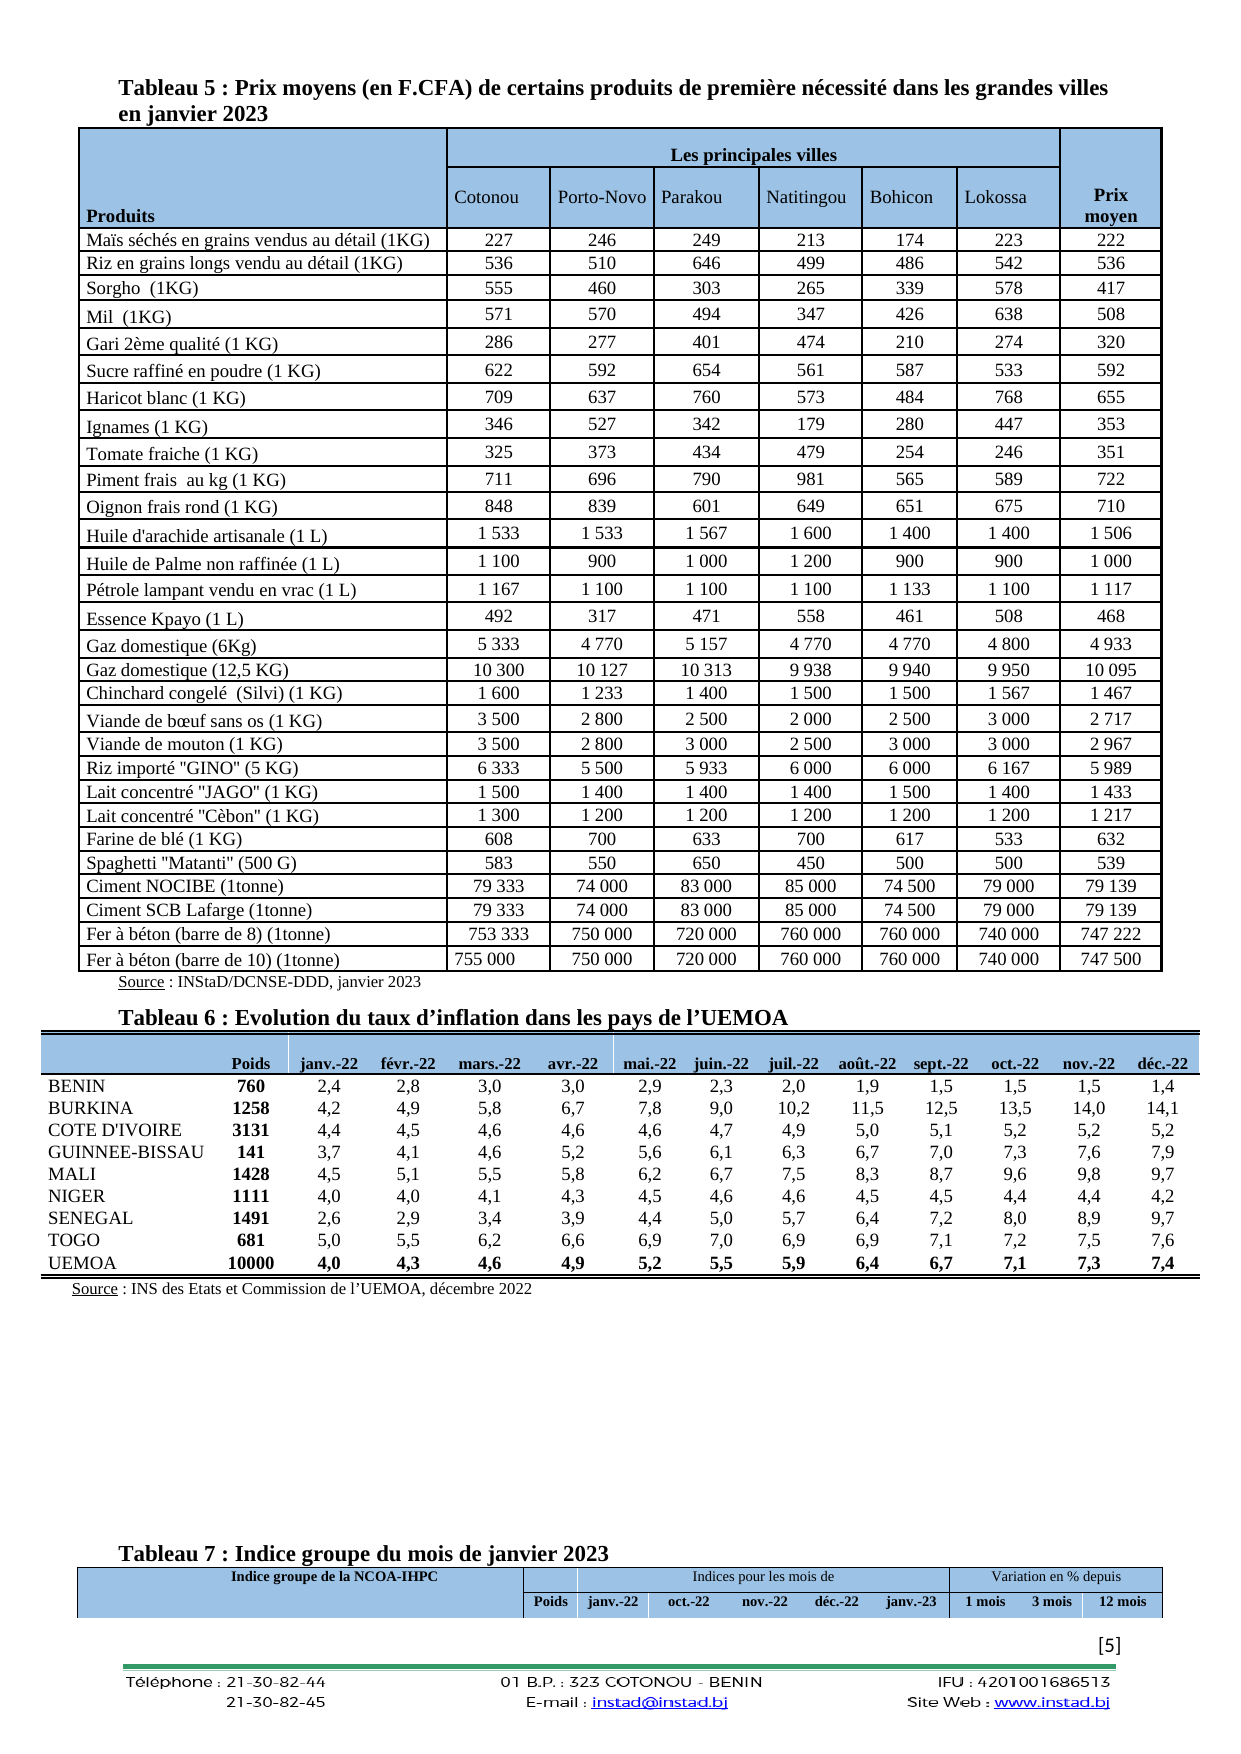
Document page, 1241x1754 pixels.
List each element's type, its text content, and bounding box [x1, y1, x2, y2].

table_cell 486 [863, 252, 956, 274]
table_header sept.-22 [904, 1035, 978, 1073]
table_cell 760 [213, 1075, 288, 1097]
table_cell 2 500 [760, 733, 861, 755]
table_cell 3 000 [655, 733, 758, 755]
table_cell 461 [863, 603, 956, 629]
table_cell 450 [760, 852, 861, 873]
table_cell 558 [760, 603, 861, 629]
table_cell 720 000 [655, 923, 758, 944]
table_cell Cotonou [448, 168, 549, 227]
table_cell 3 500 [448, 733, 549, 755]
table_cell 696 [551, 467, 653, 491]
table_cell 6,7 [904, 1251, 978, 1274]
table_cell 6,3 [757, 1141, 830, 1163]
table_cell 555 [448, 276, 549, 299]
table_cell 5,7 [757, 1207, 830, 1229]
table_cell 4,6 [447, 1119, 532, 1141]
table_cell 4 933 [1061, 631, 1160, 657]
table_cell Poids [524, 1593, 577, 1618]
table_cell 7,6 [1126, 1229, 1199, 1251]
table_cell 434 [655, 439, 758, 464]
table_cell 14,0 [1052, 1097, 1126, 1119]
table_cell 790 [655, 467, 758, 491]
table_cell 711 [448, 467, 549, 491]
table_cell 4,0 [289, 1251, 369, 1274]
table_cell Chinchard congelé (Silvi) (1 KG) [80, 682, 446, 704]
table_cell Fer à béton (barre de 10) (1tonne) [80, 947, 446, 970]
table_cell 6 000 [760, 757, 861, 778]
table_cell 460 [551, 276, 653, 299]
table_cell 494 [655, 301, 758, 327]
table_cell 2 800 [551, 706, 653, 731]
table_cell 1 433 [1061, 781, 1160, 802]
table_cell 210 [863, 329, 956, 354]
table_cell 747 222 [1061, 923, 1160, 944]
table_cell 3,0 [532, 1075, 613, 1097]
table_cell 471 [655, 603, 758, 629]
table_cell 11,5 [830, 1097, 904, 1119]
table_header oct.-22 [978, 1035, 1052, 1073]
table_cell 351 [1061, 439, 1160, 464]
table_cell Parakou [655, 168, 758, 227]
table_cell 3 000 [958, 733, 1059, 755]
table_header juil.-22 [757, 1035, 830, 1073]
table_cell 3131 [213, 1119, 288, 1141]
table_cell 7,2 [978, 1229, 1052, 1251]
table_cell 12,5 [904, 1097, 978, 1119]
table_cell 709 [448, 384, 549, 409]
table_cell 4,2 [1126, 1185, 1199, 1207]
table_cell 317 [551, 603, 653, 629]
table_cell 1 533 [448, 520, 549, 546]
table_cell 747 500 [1061, 947, 1160, 970]
table_cell Mil (1KG) [80, 301, 446, 327]
table_cell 5,8 [447, 1097, 532, 1119]
table_cell 2 967 [1061, 733, 1160, 755]
table_cell 750 000 [551, 947, 653, 970]
table_cell 536 [448, 252, 549, 274]
table_cell BENIN [41, 1075, 213, 1097]
table_cell 7,6 [1052, 1141, 1126, 1163]
table_cell 79 000 [958, 899, 1059, 921]
table_cell 587 [863, 356, 956, 382]
table_cell 2,3 [686, 1075, 757, 1097]
table_cell 4,5 [904, 1185, 978, 1207]
table_cell 760 000 [760, 923, 861, 944]
table_cell 6,2 [614, 1163, 686, 1185]
table_cell 6,7 [686, 1163, 757, 1185]
table_cell 4,2 [289, 1097, 369, 1119]
table_cell 1 500 [448, 781, 549, 802]
table_cell 1 100 [760, 576, 861, 601]
table_cell 570 [551, 301, 653, 327]
table_header déc.-22 [1126, 1035, 1199, 1073]
table_cell 5 157 [655, 631, 758, 657]
table_cell 589 [958, 467, 1059, 491]
table_cell 492 [448, 603, 549, 629]
table_cell 141 [213, 1141, 288, 1163]
table_cell 5,2 [1126, 1119, 1199, 1141]
table_cell 4,4 [978, 1185, 1052, 1207]
table_cell 2 717 [1061, 706, 1160, 731]
table_cell 7,1 [978, 1251, 1052, 1274]
table_cell 646 [655, 252, 758, 274]
table_cell 1258 [213, 1097, 288, 1119]
table_cell 1 600 [448, 682, 549, 704]
table_cell 1 500 [863, 682, 956, 704]
table_cell 7,9 [1126, 1141, 1199, 1163]
table_cell SENEGAL [41, 1207, 213, 1229]
table_cell 10 313 [655, 659, 758, 680]
table_cell 2 500 [655, 706, 758, 731]
table_cell 500 [958, 852, 1059, 873]
table_cell 655 [1061, 384, 1160, 409]
table_cell 1,9 [830, 1075, 904, 1097]
table_cell 5,5 [447, 1163, 532, 1185]
table_header Prix moyen [1061, 129, 1160, 227]
table_header Poids [213, 1035, 288, 1073]
table_cell 638 [958, 301, 1059, 327]
table_cell Huile d'arachide artisanale (1 L) [80, 520, 446, 546]
table_cell 633 [655, 828, 758, 850]
table_cell 4,0 [369, 1185, 447, 1207]
table_cell BURKINA [41, 1097, 213, 1119]
table_cell 8,3 [830, 1163, 904, 1185]
table_cell 10 095 [1061, 659, 1160, 680]
table_cell 1 567 [958, 682, 1059, 704]
table_cell 4,6 [686, 1185, 757, 1207]
table_cell 1491 [213, 1207, 288, 1229]
table_cell 479 [760, 439, 861, 464]
table_cell 7,2 [904, 1207, 978, 1229]
table_cell 900 [551, 549, 653, 574]
table_cell Spaghetti ''Matanti'' (500 G) [80, 852, 446, 873]
table_cell 1 500 [863, 781, 956, 802]
table_cell 254 [863, 439, 956, 464]
table_cell 265 [760, 276, 861, 299]
table_cell 7,0 [904, 1141, 978, 1163]
table_cell 622 [448, 356, 549, 382]
table_cell 1 217 [1061, 804, 1160, 826]
table_cell Lait concentré ''JAGO'' (1 KG) [80, 781, 446, 802]
table_cell 74 000 [551, 899, 653, 921]
table_cell 542 [958, 252, 1059, 274]
table_cell 320 [1061, 329, 1160, 354]
table_header [78, 1568, 145, 1592]
table_cell 3,9 [532, 1207, 613, 1229]
table_header juin.-22 [686, 1035, 757, 1073]
table_cell NIGER [41, 1185, 213, 1207]
table_cell 3 000 [958, 706, 1059, 731]
table_header Variation en % depuis [950, 1568, 1162, 1592]
table_cell 7,3 [1052, 1251, 1126, 1274]
table_cell UEMOA [41, 1251, 213, 1274]
table_cell 1 133 [863, 576, 956, 601]
table_cell 4,6 [447, 1141, 532, 1163]
table_cell 280 [863, 411, 956, 437]
table_cell 426 [863, 301, 956, 327]
text Source : INS des Etats et Commission de l’UEMOA, décembre 2022 [59, 1279, 1122, 1298]
table_cell Lokossa [958, 168, 1059, 227]
table_cell 617 [863, 828, 956, 850]
table_cell 651 [863, 493, 956, 518]
table_cell 325 [448, 439, 549, 464]
table_cell 474 [760, 329, 861, 354]
table_cell 74 500 [863, 899, 956, 921]
table_cell 6,1 [686, 1141, 757, 1163]
table_cell 508 [1061, 301, 1160, 327]
table_cell 4,5 [369, 1119, 447, 1141]
table_cell 681 [213, 1229, 288, 1251]
table_cell Gari 2ème qualité (1 KG) [80, 329, 446, 354]
table_cell Ciment SCB Lafarge (1tonne) [80, 899, 446, 921]
table_cell Sorgho (1KG) [80, 276, 446, 299]
table_cell 5,6 [614, 1141, 686, 1163]
table_cell Maïs séchés en grains vendus au détail (1KG) [80, 229, 446, 250]
table_cell Ciment NOCIBE (1tonne) [80, 875, 446, 897]
table_cell 4,1 [447, 1185, 532, 1207]
table_cell 339 [863, 276, 956, 299]
table_cell 85 000 [760, 899, 861, 921]
table_cell 4,3 [369, 1251, 447, 1274]
table_header Produits [80, 129, 446, 227]
table_header Indice groupe de la NCOA-IHPC [145, 1568, 523, 1618]
table_cell 4,4 [614, 1207, 686, 1229]
table_cell 1428 [213, 1163, 288, 1185]
table_cell 740 000 [958, 947, 1059, 970]
table_cell 6,9 [757, 1229, 830, 1251]
table_cell 417 [1061, 276, 1160, 299]
table_cell 7,5 [757, 1163, 830, 1185]
table_cell 10000 [213, 1251, 288, 1274]
table_cell 223 [958, 229, 1059, 250]
table_cell 848 [448, 493, 549, 518]
table_cell 675 [958, 493, 1059, 518]
table_cell 3 500 [448, 706, 549, 731]
table_cell 7,5 [1052, 1229, 1126, 1251]
table_cell 5,2 [1052, 1119, 1126, 1141]
table_header avr.-22 [532, 1035, 613, 1073]
table_cell 508 [958, 603, 1059, 629]
table_cell Bohicon [863, 168, 956, 227]
table_cell 768 [958, 384, 1059, 409]
table_cell Natitingou [760, 168, 861, 227]
table_cell 4,1 [369, 1141, 447, 1163]
table_cell 79 000 [958, 875, 1059, 897]
table_cell 74 000 [551, 875, 653, 897]
table_cell 3 mois [1021, 1593, 1082, 1618]
table_cell 5,0 [686, 1207, 757, 1229]
table_cell 4,9 [757, 1119, 830, 1141]
table_cell Farine de blé (1 KG) [80, 828, 446, 850]
table_cell 527 [551, 411, 653, 437]
table_cell 1 200 [863, 804, 956, 826]
table_cell Lait concentré ''Cèbon'' (1 KG) [80, 804, 446, 826]
table_cell 839 [551, 493, 653, 518]
table_cell 755 000 [448, 947, 549, 970]
table_cell 9 938 [760, 659, 861, 680]
table_cell 447 [958, 411, 1059, 437]
table_cell 539 [1061, 852, 1160, 873]
table_cell 10 300 [448, 659, 549, 680]
table_cell 7,4 [1126, 1251, 1199, 1274]
table_cell 213 [760, 229, 861, 250]
table_cell Oignon frais rond (1 KG) [80, 493, 446, 518]
table_cell 5,0 [830, 1119, 904, 1141]
table_cell 3,4 [447, 1207, 532, 1229]
table_cell 10 127 [551, 659, 653, 680]
table_cell 1 mois [950, 1593, 1021, 1618]
table_cell 5,5 [686, 1251, 757, 1274]
table_cell 5,2 [614, 1251, 686, 1274]
table_cell 1 100 [448, 549, 549, 574]
table_cell 1 200 [655, 804, 758, 826]
table_cell 277 [551, 329, 653, 354]
table_cell 6,7 [532, 1097, 613, 1119]
table_cell 249 [655, 229, 758, 250]
table_cell TOGO [41, 1229, 213, 1251]
table_cell 1 467 [1061, 682, 1160, 704]
table_cell oct.-22 [649, 1593, 729, 1618]
table_cell Viande de bœuf sans os (1 KG) [80, 706, 446, 731]
table_cell 6,9 [614, 1229, 686, 1251]
table_cell MALI [41, 1163, 213, 1185]
table_cell 1 233 [551, 682, 653, 704]
table_cell 83 000 [655, 875, 758, 897]
table_cell 246 [958, 439, 1059, 464]
table_cell 8,9 [1052, 1207, 1126, 1229]
table_cell 1 117 [1061, 576, 1160, 601]
table_cell 4,5 [614, 1185, 686, 1207]
table_header Les principales villes [448, 129, 1059, 166]
table_cell 353 [1061, 411, 1160, 437]
table_cell 760 000 [863, 923, 956, 944]
table_cell 373 [551, 439, 653, 464]
table_cell 14,1 [1126, 1097, 1199, 1119]
table_cell 174 [863, 229, 956, 250]
table_header août.-22 [830, 1035, 904, 1073]
table_cell 2 500 [863, 706, 956, 731]
table_cell 533 [958, 828, 1059, 850]
table_cell 499 [760, 252, 861, 274]
table_cell 83 000 [655, 899, 758, 921]
table_cell 79 139 [1061, 899, 1160, 921]
table_cell 9 950 [958, 659, 1059, 680]
table_cell 7,1 [904, 1229, 978, 1251]
table_cell GUINNEE-BISSAU [41, 1141, 213, 1163]
table_cell 9,7 [1126, 1207, 1199, 1229]
table_cell 533 [958, 356, 1059, 382]
table_cell 5,1 [904, 1119, 978, 1141]
table_cell 4 770 [863, 631, 956, 657]
table_cell 4,4 [1052, 1185, 1126, 1207]
table_cell 900 [863, 549, 956, 574]
table_cell 2,9 [614, 1075, 686, 1097]
table_cell 1 200 [760, 549, 861, 574]
table_cell 4,9 [369, 1097, 447, 1119]
table_cell 4 770 [760, 631, 861, 657]
table_cell 2,4 [289, 1075, 369, 1097]
table_cell 13,5 [978, 1097, 1052, 1119]
table_cell 4,6 [447, 1251, 532, 1274]
table_cell 4,6 [757, 1185, 830, 1207]
table_cell Haricot blanc (1 KG) [80, 384, 446, 409]
table_cell 760 000 [863, 947, 956, 970]
table_cell 4 770 [551, 631, 653, 657]
table_cell 550 [551, 852, 653, 873]
table_cell 2,8 [369, 1075, 447, 1097]
table_cell 7,8 [614, 1097, 686, 1119]
table_cell 654 [655, 356, 758, 382]
table_cell 5,0 [289, 1229, 369, 1251]
table_cell 1 400 [655, 682, 758, 704]
table_cell 4 800 [958, 631, 1059, 657]
table_cell 650 [655, 852, 758, 873]
table_cell COTE D'IVOIRE [41, 1119, 213, 1141]
table_cell Riz en grains longs vendu au détail (1KG) [80, 252, 446, 274]
table_cell Huile de Palme non raffinée (1 L) [80, 549, 446, 574]
table_header Indices pour les mois de [578, 1568, 949, 1592]
table_cell 1 000 [1061, 549, 1160, 574]
table_cell 4,3 [532, 1185, 613, 1207]
table_cell 722 [1061, 467, 1160, 491]
table_cell 583 [448, 852, 549, 873]
table_cell Pétrole lampant vendu en vrac (1 L) [80, 576, 446, 601]
table_cell Riz importé ''GINO'' (5 KG) [80, 757, 446, 778]
table_cell 79 333 [448, 899, 549, 921]
table_cell Gaz domestique (12,5 KG) [80, 659, 446, 680]
table_cell 7,0 [686, 1229, 757, 1251]
table_cell 536 [1061, 252, 1160, 274]
table_cell 510 [551, 252, 653, 274]
table_cell 6 167 [958, 757, 1059, 778]
table_cell 4,4 [289, 1119, 369, 1141]
table_cell 571 [448, 301, 549, 327]
table_cell 1,5 [904, 1075, 978, 1097]
table_cell 5 500 [551, 757, 653, 778]
table_cell Gaz domestique (6Kg) [80, 631, 446, 657]
table_cell 6,2 [447, 1229, 532, 1251]
table_cell 760 000 [760, 947, 861, 970]
table_cell 401 [655, 329, 758, 354]
table_header mars.-22 [447, 1035, 532, 1073]
table_header mai.-22 [614, 1035, 686, 1073]
table_cell 6,7 [830, 1141, 904, 1163]
table_cell 700 [760, 828, 861, 850]
subtitle Tableau 5 : Prix moyens (en F.CFA) de certains produits de première nécessité dans les grandes villes en janvier 2023 [118, 74, 1122, 127]
table_cell 649 [760, 493, 861, 518]
table_cell 1 200 [551, 804, 653, 826]
table_cell 2,9 [369, 1207, 447, 1229]
table_cell 274 [958, 329, 1059, 354]
table_cell 6,4 [830, 1207, 904, 1229]
table_cell 9,8 [1052, 1163, 1126, 1185]
table_cell 500 [863, 852, 956, 873]
table_cell 303 [655, 276, 758, 299]
table_cell 9,6 [978, 1163, 1052, 1185]
table_cell 1 000 [655, 549, 758, 574]
table_cell Piment frais au kg (1 KG) [80, 467, 446, 491]
table_cell 5 333 [448, 631, 549, 657]
table_cell 4,5 [289, 1163, 369, 1185]
table_cell 608 [448, 828, 549, 850]
table_cell 1 400 [958, 781, 1059, 802]
table_cell 8,0 [978, 1207, 1052, 1229]
table_cell 750 000 [551, 923, 653, 944]
table_cell 760 [655, 384, 758, 409]
table_cell 578 [958, 276, 1059, 299]
table_cell janv.-22 [578, 1593, 648, 1618]
table_cell 1 500 [760, 682, 861, 704]
table_cell janv.-23 [873, 1593, 949, 1618]
table_cell 468 [1061, 603, 1160, 629]
table_cell 637 [551, 384, 653, 409]
table_cell Sucre raffiné en poudre (1 KG) [80, 356, 446, 382]
table_cell 1 100 [958, 576, 1059, 601]
table_cell 4,7 [686, 1119, 757, 1141]
table_cell 6,9 [830, 1229, 904, 1251]
table_cell 740 000 [958, 923, 1059, 944]
table_cell 4,9 [532, 1251, 613, 1274]
table_cell 710 [1061, 493, 1160, 518]
table_cell nov.-22 [729, 1593, 800, 1618]
table_cell déc.-22 [800, 1593, 873, 1618]
table_cell 12 mois [1083, 1593, 1162, 1618]
table_cell 3,0 [447, 1075, 532, 1097]
table_cell 5 989 [1061, 757, 1160, 778]
table_header janv.-22 [289, 1035, 369, 1073]
table_cell 1 400 [760, 781, 861, 802]
table_cell 1 533 [551, 520, 653, 546]
table_header [524, 1568, 577, 1592]
table_cell Essence Kpayo (1 L) [80, 603, 446, 629]
table_cell 5,1 [369, 1163, 447, 1185]
table_cell Porto-Novo [551, 168, 653, 227]
table_cell 601 [655, 493, 758, 518]
table_cell 9,7 [1126, 1163, 1199, 1185]
table_cell 900 [958, 549, 1059, 574]
table_cell 5,2 [978, 1119, 1052, 1141]
table_cell 1 506 [1061, 520, 1160, 546]
table_cell 981 [760, 467, 861, 491]
table_cell 2,6 [289, 1207, 369, 1229]
table_header févr.-22 [369, 1035, 447, 1073]
table_cell 10,2 [757, 1097, 830, 1119]
table_cell Tomate fraiche (1 KG) [80, 439, 446, 464]
table_cell 227 [448, 229, 549, 250]
table_cell 592 [1061, 356, 1160, 382]
table_cell 9,0 [686, 1097, 757, 1119]
table_cell 6,4 [830, 1251, 904, 1274]
table_cell 246 [551, 229, 653, 250]
table_cell 6 000 [863, 757, 956, 778]
table_cell 1 400 [958, 520, 1059, 546]
table_cell Fer à béton (barre de 8) (1tonne) [80, 923, 446, 944]
table_cell 222 [1061, 229, 1160, 250]
table_cell 1,4 [1126, 1075, 1199, 1097]
table_cell 5,9 [757, 1251, 830, 1274]
table_cell 8,7 [904, 1163, 978, 1185]
table_cell 2 000 [760, 706, 861, 731]
table_cell 286 [448, 329, 549, 354]
table_cell 5,5 [369, 1229, 447, 1251]
table_cell 5 933 [655, 757, 758, 778]
table_cell 1 600 [760, 520, 861, 546]
table_header nov.-22 [1052, 1035, 1126, 1073]
table_cell 1 400 [863, 520, 956, 546]
table_cell 753 333 [448, 923, 549, 944]
table_cell 347 [760, 301, 861, 327]
table_cell 74 500 [863, 875, 956, 897]
table_cell 79 139 [1061, 875, 1160, 897]
subtitle Tableau 6 : Evolution du taux d’inflation dans les pays de l’UEMOA [118, 1004, 1122, 1030]
table_cell 561 [760, 356, 861, 382]
table_cell 3,7 [289, 1141, 369, 1163]
table_cell 484 [863, 384, 956, 409]
table_cell 342 [655, 411, 758, 437]
table_cell 6,6 [532, 1229, 613, 1251]
table_cell 1 167 [448, 576, 549, 601]
table_cell 1,5 [978, 1075, 1052, 1097]
subtitle Tableau 7 : Indice groupe du mois de janvier 2023 [118, 1540, 1122, 1567]
table_cell 179 [760, 411, 861, 437]
table_cell 1,5 [1052, 1075, 1126, 1097]
table_cell 9 940 [863, 659, 956, 680]
table_cell 79 333 [448, 875, 549, 897]
table_cell 1 100 [655, 576, 758, 601]
table_cell Viande de mouton (1 KG) [80, 733, 446, 755]
table_cell 4,5 [830, 1185, 904, 1207]
table_cell Ignames (1 KG) [80, 411, 446, 437]
table_cell 565 [863, 467, 956, 491]
table_cell 7,3 [978, 1141, 1052, 1163]
table_cell 6 333 [448, 757, 549, 778]
table_cell 720 000 [655, 947, 758, 970]
table_cell 4,6 [532, 1119, 613, 1141]
table_cell [78, 1592, 145, 1618]
table_cell 2,0 [757, 1075, 830, 1097]
table_cell 1 400 [655, 781, 758, 802]
table_cell 3 000 [863, 733, 956, 755]
text Source : INStaD/DCNSE-DDD, janvier 2023 [118, 972, 1122, 991]
table_cell 5,8 [532, 1163, 613, 1185]
table_cell 1111 [213, 1185, 288, 1207]
table_cell 85 000 [760, 875, 861, 897]
table_cell 4,6 [614, 1119, 686, 1141]
table_cell 1 300 [448, 804, 549, 826]
table_cell 1 100 [551, 576, 653, 601]
table_cell 4,0 [289, 1185, 369, 1207]
table_cell 5,2 [532, 1141, 613, 1163]
table_cell 2 800 [551, 733, 653, 755]
table_cell 700 [551, 828, 653, 850]
table_cell 592 [551, 356, 653, 382]
table_header [41, 1035, 213, 1073]
table_cell 1 200 [958, 804, 1059, 826]
table_cell 573 [760, 384, 861, 409]
table_cell 1 567 [655, 520, 758, 546]
table_cell 1 200 [760, 804, 861, 826]
table_cell 346 [448, 411, 549, 437]
table_cell 1 400 [551, 781, 653, 802]
table_cell 632 [1061, 828, 1160, 850]
picture [118, 1657, 1120, 1736]
